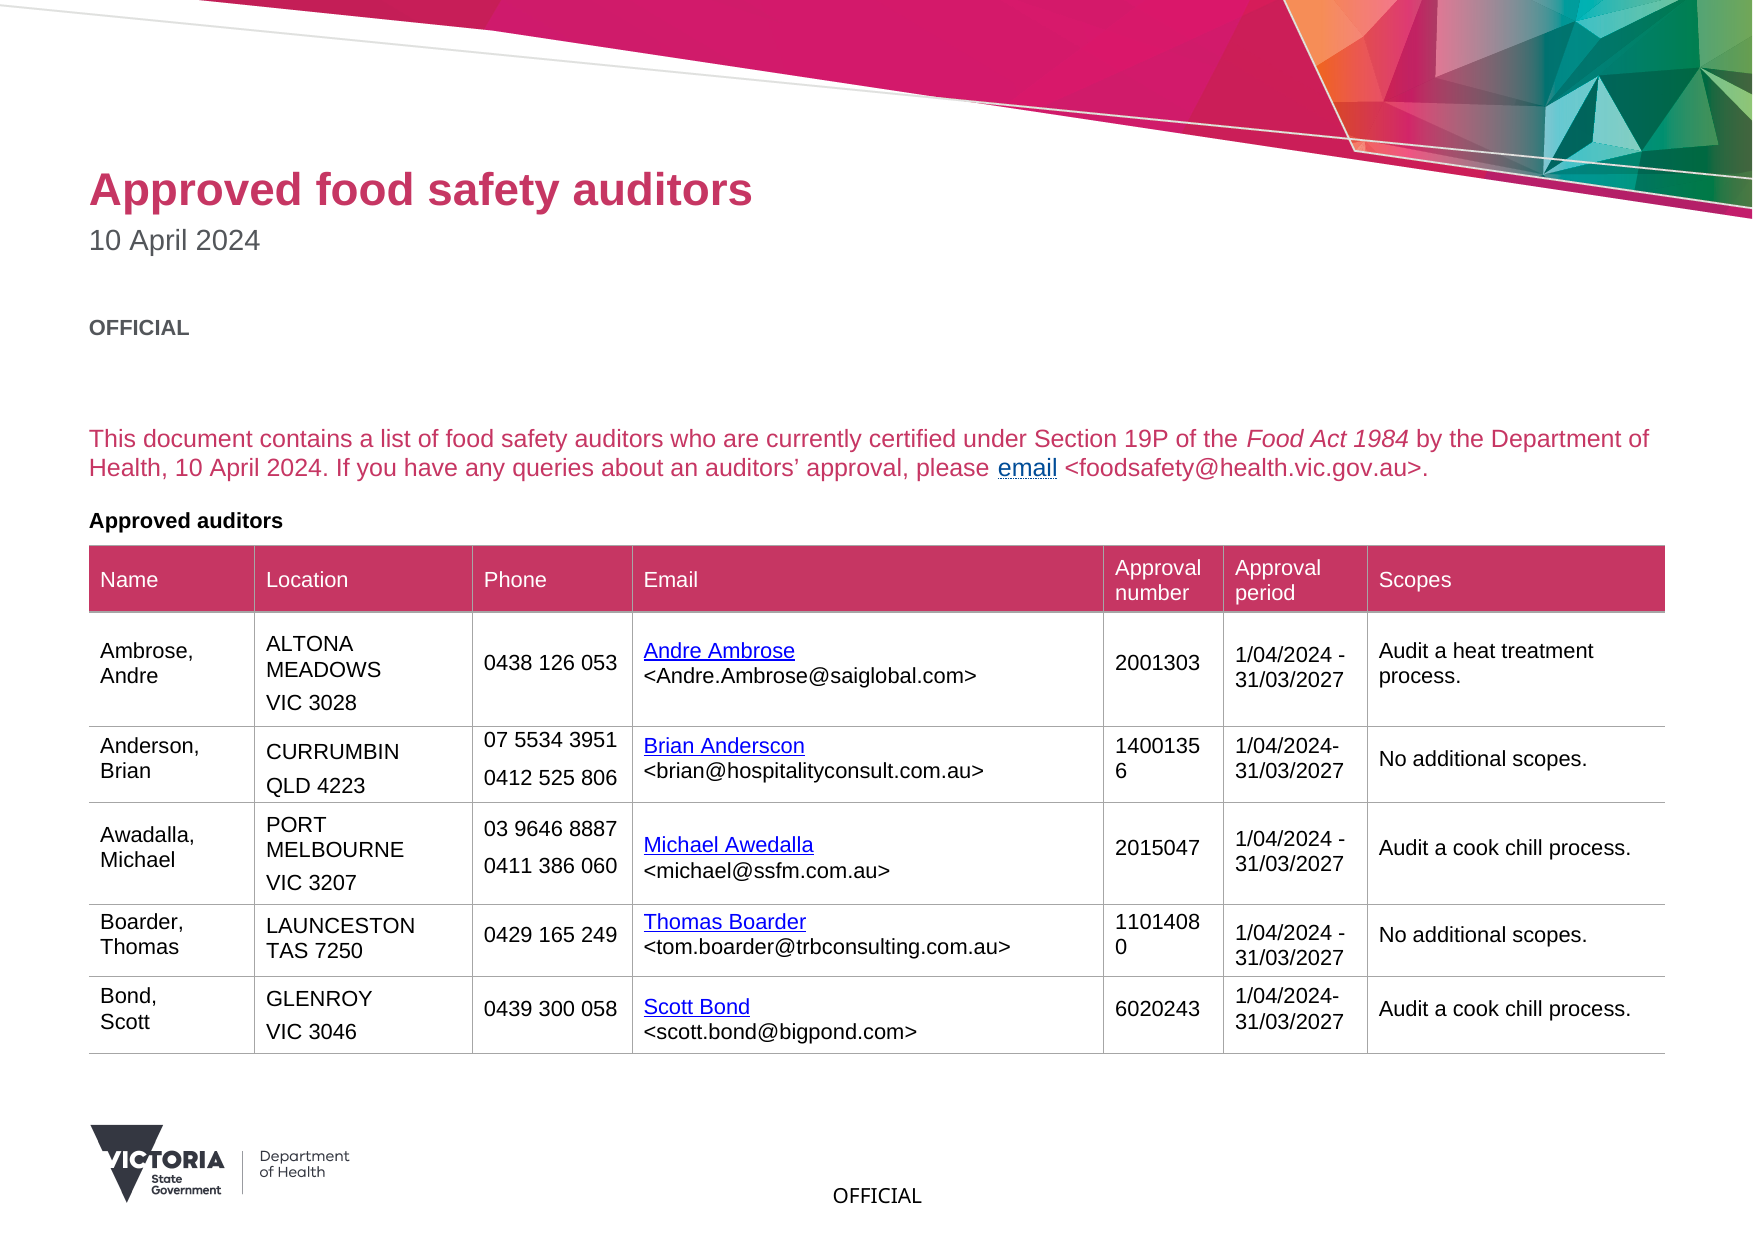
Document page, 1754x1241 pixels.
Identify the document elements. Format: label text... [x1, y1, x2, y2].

table_cell Audit a cook chill process. [1368, 977, 1665, 1052]
table_cell No additional scopes. [1368, 905, 1665, 976]
table_cell Boarder, Thomas [89, 905, 254, 976]
table_cell CURRUMBIN QLD 4223 [255, 727, 472, 802]
table_cell 10 April 2024 [89, 223, 1329, 311]
table_header Scopes [1368, 546, 1665, 611]
table_cell 2015047 [1104, 803, 1223, 904]
table_header Phone [473, 546, 632, 611]
table_cell 14001356 [1104, 727, 1223, 802]
table_cell Ambrose, Andre [89, 613, 254, 726]
table_cell 0438 126 053 [473, 613, 632, 726]
table_header Approval number [1104, 546, 1223, 611]
table_cell 1/04/2024 - 31/03/2027 [1224, 905, 1367, 976]
table_cell Thomas Boarder <tom.boarder@trbconsulting.com.au> [633, 905, 1103, 976]
text Approved auditors [89, 507, 1665, 533]
table_cell Michael Awedalla <michael@ssfm.com.au> [633, 803, 1103, 904]
table_header Location [255, 546, 472, 611]
table_cell No additional scopes. [1368, 727, 1665, 802]
table_cell Audit a cook chill process. [1368, 803, 1665, 904]
table_cell 1/04/2024-31/03/2027 [1224, 977, 1367, 1052]
table_cell 6020243 [1104, 977, 1223, 1052]
table_cell Anderson, Brian [89, 727, 254, 802]
table_header Email [633, 546, 1103, 611]
table_header Approved food safety auditors [89, 162, 1329, 223]
text This document contains a list of food safety auditors who are currently certified under Section 19P of the Food Act 1984 by the Department of Health, 10 April 2024. If you have any queries about an auditors’ approval, please email <foodsafety@health.vic.gov.au>. [89, 423, 1665, 482]
table_cell 0429 165 249 [473, 905, 632, 976]
table_cell Awadalla, Michael [89, 803, 254, 904]
picture [0, 1092, 1754, 1241]
table_cell LAUNCESTON TAS 7250 [255, 905, 472, 976]
table_cell GLENROY VIC 3046 [255, 977, 472, 1052]
table_cell PORT MELBOURNE VIC 3207 [255, 803, 472, 904]
picture [0, 0, 1753, 223]
table_header Approval period [1224, 546, 1367, 611]
table_cell 07 5534 3951 0412 525 806 [473, 727, 632, 802]
table_cell Brian Anderscon <brian@hospitalityconsult.com.au> [633, 727, 1103, 802]
table_cell 1/04/2024 - 31/03/2027 [1224, 803, 1367, 904]
table_cell Audit a heat treatment process. [1368, 613, 1665, 726]
table_cell Andre Ambrose <Andre.Ambrose@saiglobal.com> [633, 613, 1103, 726]
table_header Name [89, 546, 254, 611]
table_cell 0439 300 058 [473, 977, 632, 1052]
table_cell 11014080 [1104, 905, 1223, 976]
table_cell Scott Bond <scott.bond@bigpond.com> [633, 977, 1103, 1052]
table_cell ALTONA MEADOWS VIC 3028 [255, 613, 472, 726]
table_cell 1/04/2024 - 31/03/2027 [1224, 613, 1367, 726]
table_cell 1/04/2024-31/03/2027 [1224, 727, 1367, 802]
table_cell Bond, Scott [89, 977, 254, 1052]
table_cell 2001303 [1104, 613, 1223, 726]
table_cell [89, 311, 1329, 340]
table_cell 03 9646 8887 0411 386 060 [473, 803, 632, 904]
